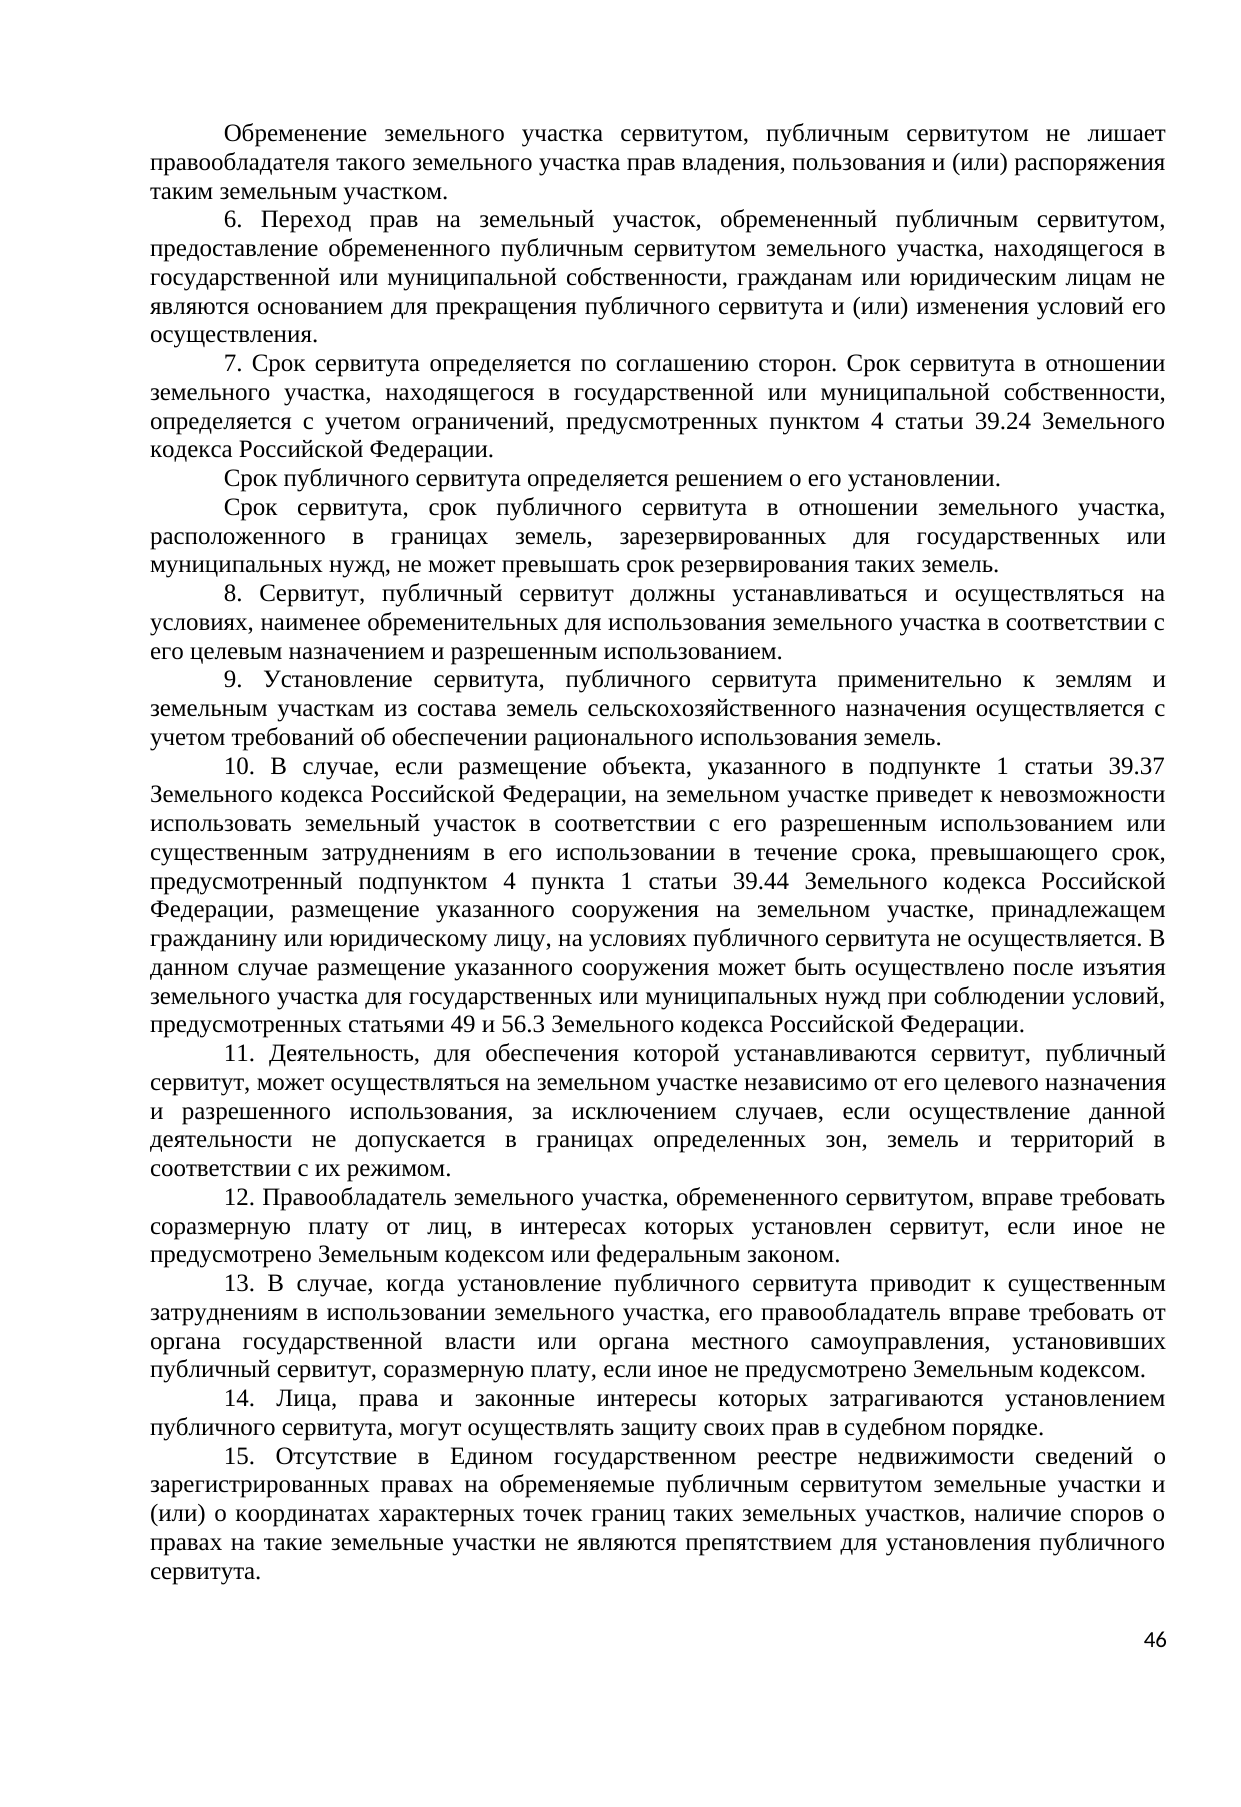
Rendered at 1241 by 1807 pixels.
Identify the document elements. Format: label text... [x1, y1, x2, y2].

text 8. Сервитут, публичный сервитут должны устанавливаться и осуществляться на условиях, наименее обременительных для использования земельного участка в соответствии с его целевым назначением и разрешенным использованием. [150, 578, 1167, 664]
text 12. Правообладатель земельного участка, обремененного сервитутом, вправе требовать соразмерную плату от лиц, в интересах которых установлен сервитут, если иное не предусмотрено Земельным кодексом или федеральным законом. [150, 1182, 1167, 1268]
text 14. Лица, права и законные интересы которых затрагиваются установлением публичного сервитута, могут осуществлять защиту своих прав в судебном порядке. [150, 1383, 1167, 1441]
text 6. Переход прав на земельный участок, обремененный публичным сервитутом, предоставление обремененного публичным сервитутом земельного участка, находящегося в государственной или муниципальной собственности, гражданам или юридическим лицам не являются основанием для прекращения публичного сервитута и (или) изменения условий его осуществления. [150, 204, 1167, 348]
text 11. Деятельность, для обеспечения которой устанавливаются сервитут, публичный сервитут, может осуществляться на земельном участке независимо от его целевого назначения и разрешенного использования, за исключением случаев, если осуществление данной деятельности не допускается в границах определенных зон, земель и территорий в соответствии с их режимом. [150, 1038, 1167, 1182]
text Срок сервитута, срок публичного сервитута в отношении земельного участка, расположенного в границах земель, зарезервированных для государственных или муниципальных нужд, не может превышать срок резервирования таких земель. [150, 492, 1167, 578]
text 15. Отсутствие в Едином государственном реестре недвижимости сведений о зарегистрированных правах на обременяемые публичным сервитутом земельные участки и (или) о координатах характерных точек границ таких земельных участков, наличие споров о правах на такие земельные участки не являются препятствием для установления публичного сервитута. [150, 1441, 1167, 1584]
text Обременение земельного участка сервитутом, публичным сервитутом не лишает правообладателя такого земельного участка прав владения, пользования и (или) распоряжения таким земельным участком. [150, 118, 1167, 204]
text 10. В случае, если размещение объекта, указанного в подпункте 1 статьи 39.37 Земельного кодекса Российской Федерации, на земельном участке приведет к невозможности использовать земельный участок в соответствии с его разрешенным использованием или существенным затруднениям в его использовании в течение срока, превышающего срок, предусмотренный подпунктом 4 пункта 1 статьи 39.44 Земельного кодекса Российской Федерации, размещение указанного сооружения на земельном участке, принадлежащем гражданину или юридическому лицу, на условиях публичного сервитута не осуществляется. В данном случае размещение указанного сооружения может быть осуществлено после изъятия земельного участка для государственных или муниципальных нужд при соблюдении условий, предусмотренных статьями 49 и 56.3 Земельного кодекса Российской Федерации. [150, 751, 1167, 1038]
text 7. Срок сервитута определяется по соглашению сторон. Срок сервитута в отношении земельного участка, находящегося в государственной или муниципальной собственности, определяется с учетом ограничений, предусмотренных пунктом 4 статьи 39.24 Земельного кодекса Российской Федерации. [150, 348, 1167, 463]
text 13. В случае, когда установление публичного сервитута приводит к существенным затруднениям в использовании земельного участка, его правообладатель вправе требовать от органа государственной власти или органа местного самоуправления, установивших публичный сервитут, соразмерную плату, если иное не предусмотрено Земельным кодексом. [150, 1268, 1167, 1383]
text 9. Установление сервитута, публичного сервитута применительно к землям и земельным участкам из состава земель сельскохозяйственного назначения осуществляется с учетом требований об обеспечении рационального использования земель. [150, 664, 1167, 751]
text Срок публичного сервитута определяется решением о его установлении. [150, 463, 1167, 492]
